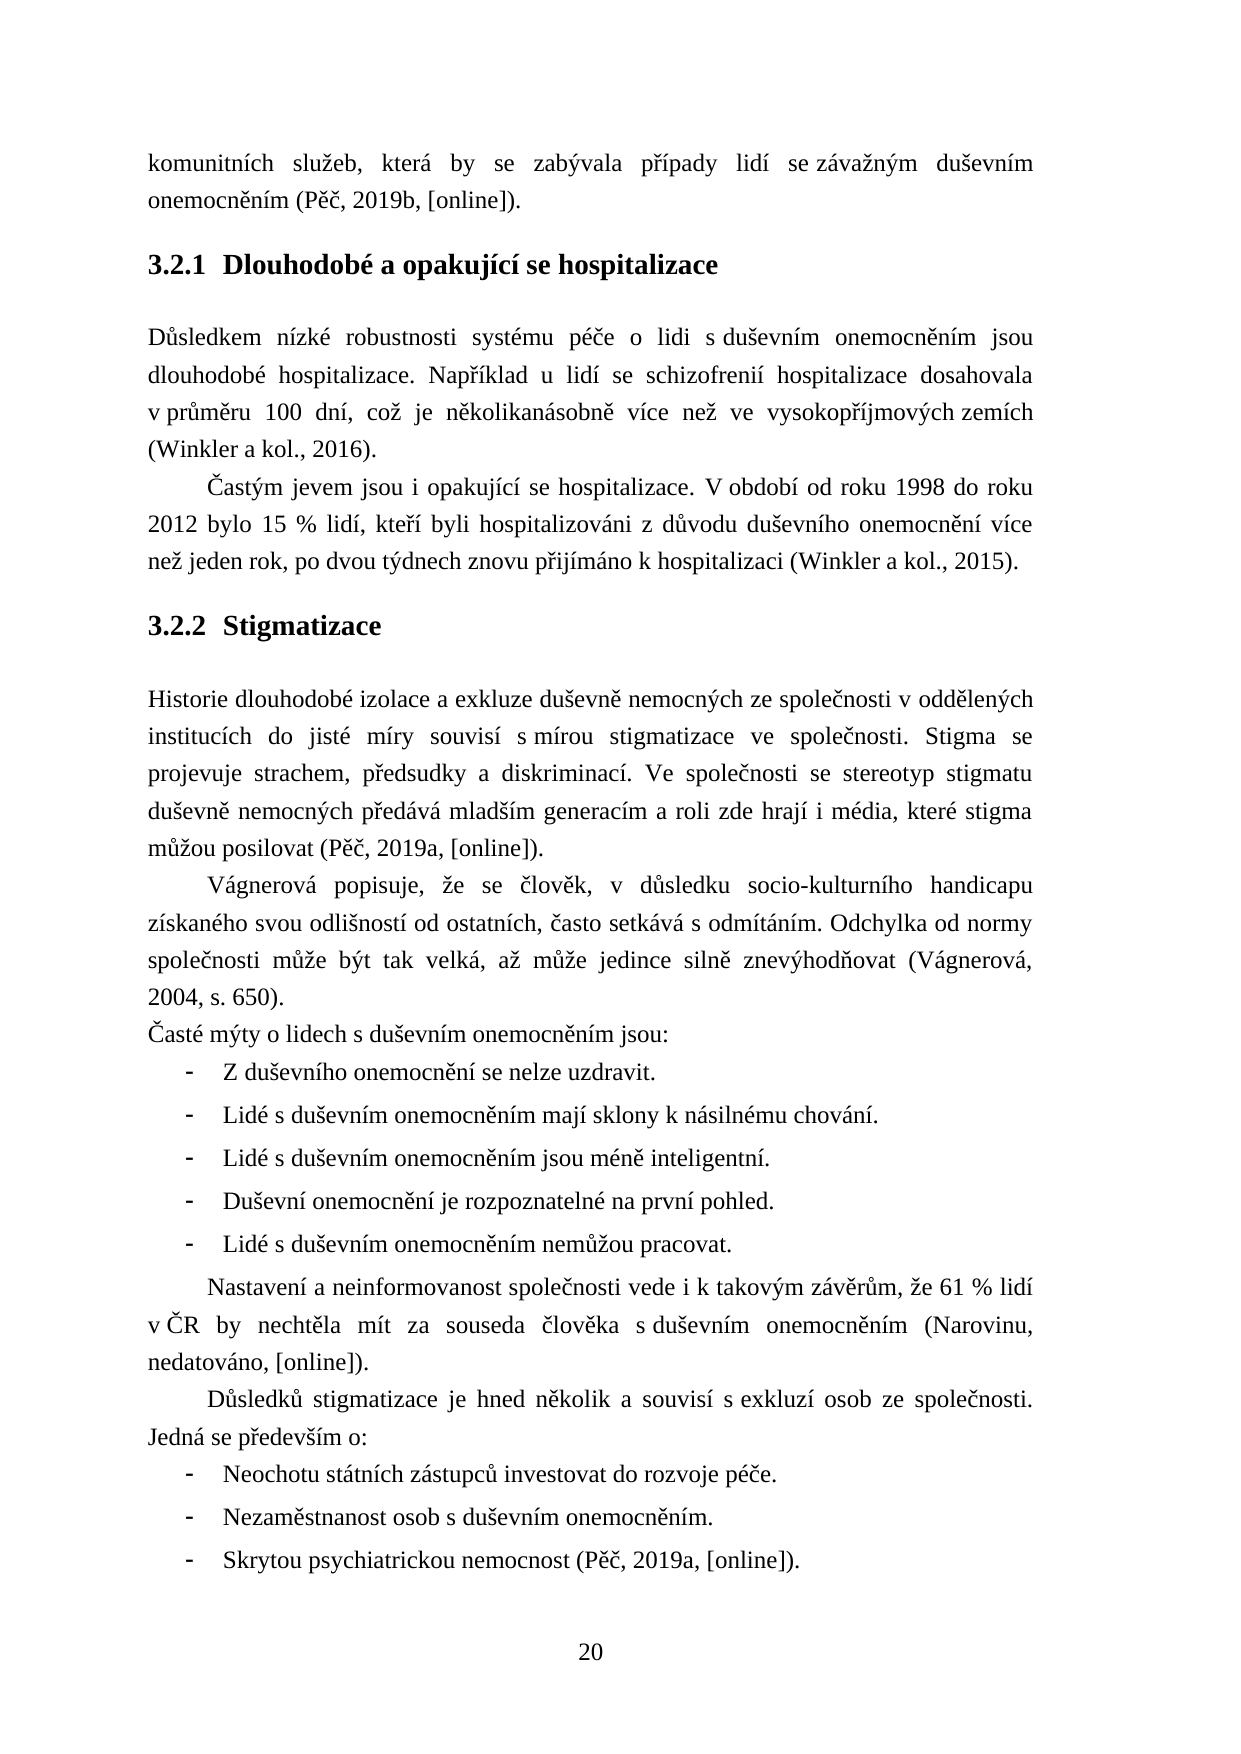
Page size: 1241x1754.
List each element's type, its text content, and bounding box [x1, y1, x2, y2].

text Nastavení a neinformovanost společnosti vede i k takovým závěrům, že 61 % lidí v ČR by nechtěla mít za souseda člověka s duševním onemocněním (Narovinu, nedatováno, [online]). [148, 1272, 1033, 1376]
text Historie dlouhodobé izolace a exkluze duševně nemocných ze společnosti v oddělených institucích do jisté míry souvisí s mírou stigmatizace ve společnosti. Stigma se projevuje strachem, předsudky a diskriminací. Ve společnosti se stereotyp stigmatu duševně nemocných předává mladším generacím a roli zde hrají i média, které stigma můžou posilovat (Pěč, 2019a, [online]). [148, 684, 1033, 862]
text Důsledkem nízké robustnosti systému péče o lidi s duševním onemocněním jsou dlouhodobé hospitalizace. Například u lidí se schizofrenií hospitalizace dosahovala v průměru 100 dní, což je několikanásobně více než ve vysokopříjmových zemích (Winkler a kol., 2016). [148, 322, 1033, 463]
subtitle Stigmatizace [148, 608, 1033, 642]
text Časté mýty o lidech s duševním onemocněním jsou: [148, 1019, 1033, 1048]
list Lidé s duševním onemocněním mají sklony k násilnému chování. [185, 1100, 1033, 1129]
text Vágnerová popisuje, že se člověk, v důsledku socio-kulturního handicapu získaného svou odlišností od ostatních, často setkává s odmítáním. Odchylka od normy společnosti může být tak velká, až může jedince silně znevýhodňovat (Vágnerová, 2004, s. 650). [148, 870, 1033, 1011]
list Nezaměstnanost osob s duševním onemocněním. [185, 1502, 1033, 1531]
list Z duševního onemocnění se nelze uzdravit. [185, 1057, 1033, 1086]
list Lidé s duševním onemocněním nemůžou pracovat. [185, 1229, 1033, 1258]
list Skrytou psychiatrickou nemocnost (Pěč, 2019a, [online]). [185, 1545, 1033, 1574]
subtitle Dlouhodobé a opakující se hospitalizace [148, 247, 1033, 281]
text Častým jevem jsou i opakující se hospitalizace. V období od roku 1998 do roku 2012 bylo 15 % lidí, kteří byli hospitalizováni z důvodu duševního onemocnění více než jeden rok, po dvou týdnech znovu přijímáno k hospitalizaci (Winkler a kol., 2015). [148, 472, 1033, 575]
text Důsledků stigmatizace je hned několik a souvisí s exkluzí osob ze společnosti. Jedná se především o: [148, 1384, 1033, 1450]
list Duševní onemocnění je rozpoznatelné na první pohled. [185, 1186, 1033, 1215]
list Neochotu státních zástupců investovat do rozvoje péče. [185, 1459, 1033, 1488]
list Lidé s duševním onemocněním jsou méně inteligentní. [185, 1143, 1033, 1172]
